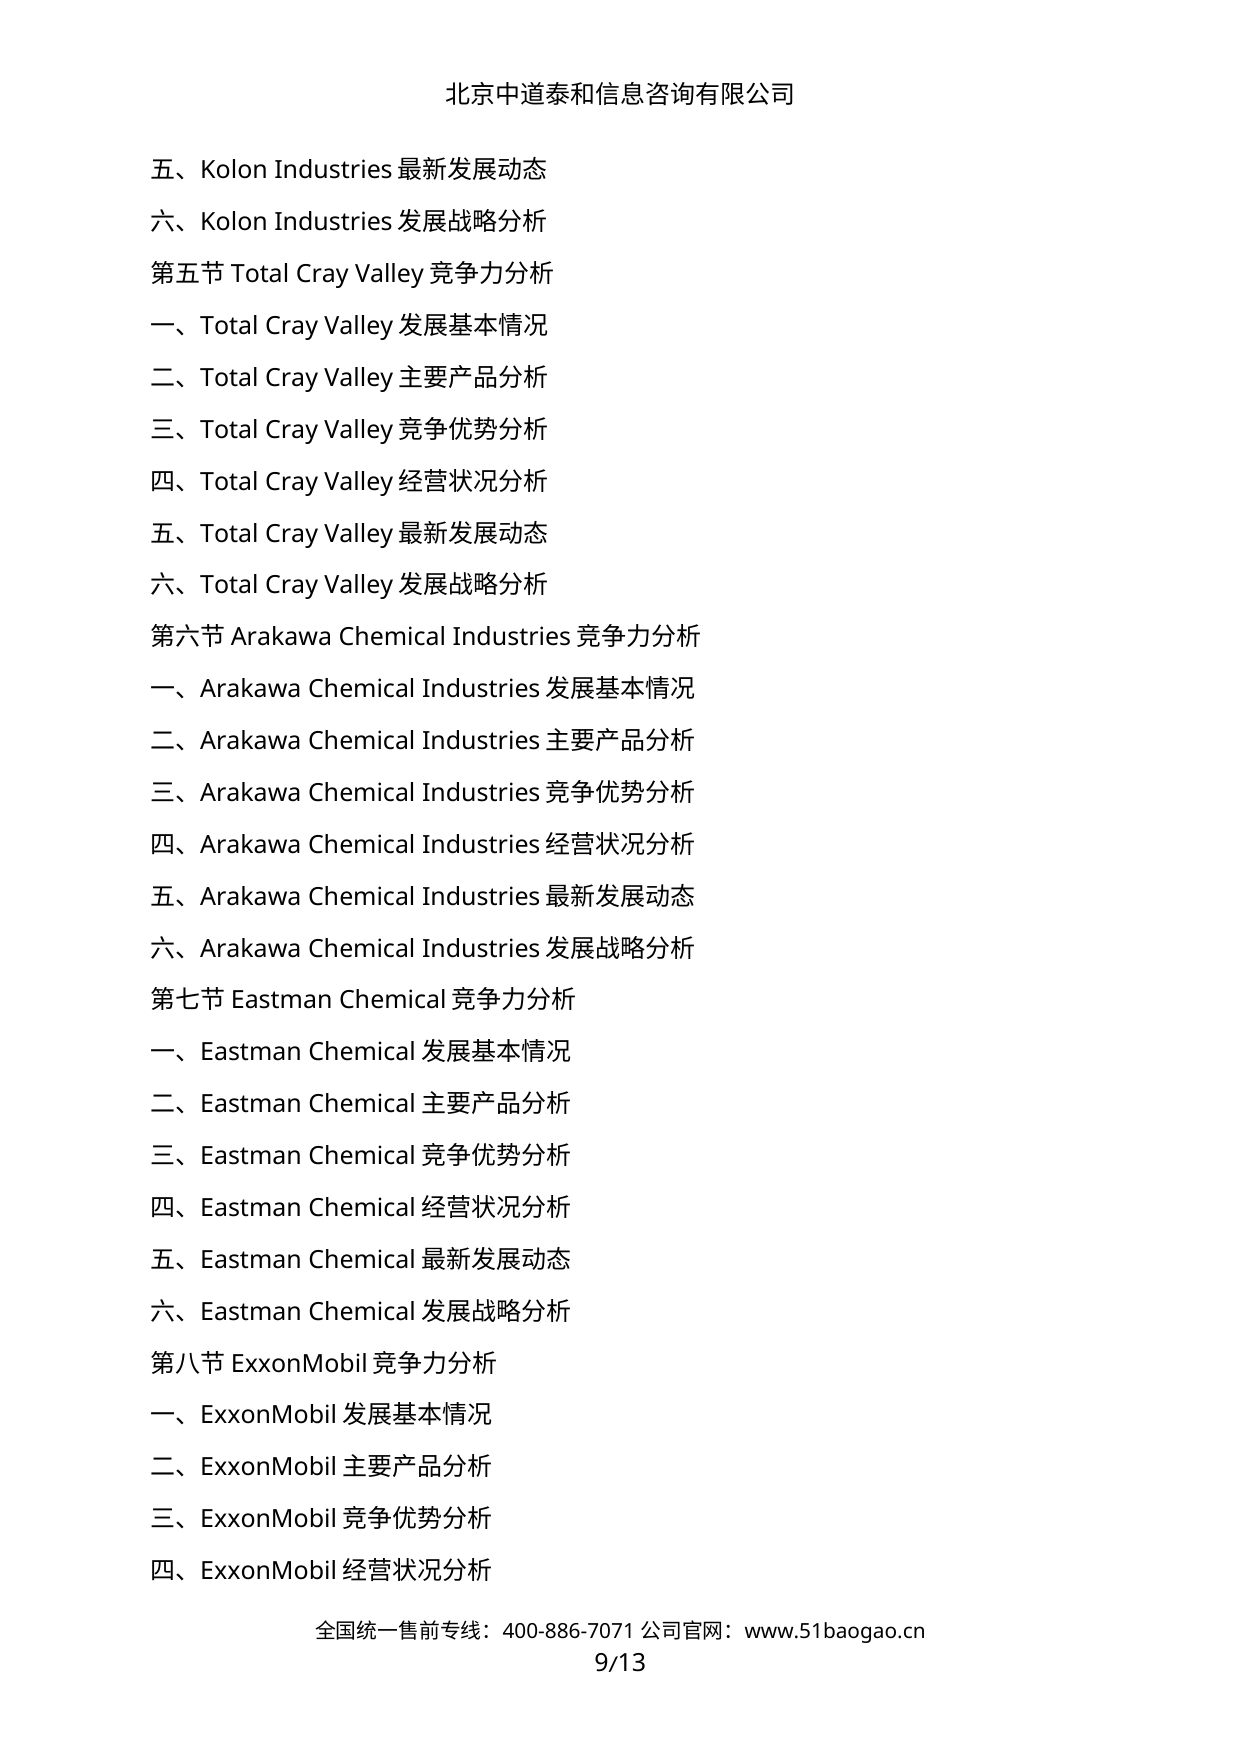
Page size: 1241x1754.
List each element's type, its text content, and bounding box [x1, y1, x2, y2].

text 第七节 Eastman Chemical竞争力分析 [150, 980, 1090, 1016]
text 三、Arakawa Chemical Industries竞争优势分析 [150, 772, 1090, 809]
text 第八节 ExxonMobil竞争力分析 [150, 1343, 1090, 1379]
text 六、Eastman Chemical发展战略分析 [150, 1291, 1090, 1327]
text 三、Total Cray Valley竞争优势分析 [150, 409, 1090, 446]
text 四、Total Cray Valley经营状况分析 [150, 461, 1090, 497]
text 六、Total Cray Valley发展战略分析 [150, 565, 1090, 601]
text 四、Eastman Chemical经营状况分析 [150, 1187, 1090, 1224]
text 三、Eastman Chemical竞争优势分析 [150, 1136, 1090, 1172]
text 二、Arakawa Chemical Industries主要产品分析 [150, 721, 1090, 757]
text 四、Arakawa Chemical Industries经营状况分析 [150, 824, 1090, 861]
text 五、Eastman Chemical最新发展动态 [150, 1239, 1090, 1276]
text 第五节 Total Cray Valley竞争力分析 [150, 254, 1090, 290]
text 五、Arakawa Chemical Industries最新发展动态 [150, 876, 1090, 912]
text 二、Eastman Chemical主要产品分析 [150, 1084, 1090, 1120]
text 五、Kolon Industries最新发展动态 [150, 150, 1090, 186]
text 三、ExxonMobil竞争优势分析 [150, 1499, 1090, 1535]
text 一、Arakawa Chemical Industries发展基本情况 [150, 669, 1090, 705]
text 四、ExxonMobil经营状况分析 [150, 1551, 1090, 1587]
text 二、Total Cray Valley主要产品分析 [150, 357, 1090, 394]
text 一、Total Cray Valley发展基本情况 [150, 306, 1090, 342]
text 六、Arakawa Chemical Industries发展战略分析 [150, 928, 1090, 964]
text 一、ExxonMobil发展基本情况 [150, 1395, 1090, 1431]
text 二、ExxonMobil主要产品分析 [150, 1447, 1090, 1483]
text 一、Eastman Chemical发展基本情况 [150, 1032, 1090, 1068]
text 五、Total Cray Valley最新发展动态 [150, 513, 1090, 549]
text 第六节 Arakawa Chemical Industries竞争力分析 [150, 617, 1090, 653]
text 六、Kolon Industries发展战略分析 [150, 202, 1090, 238]
